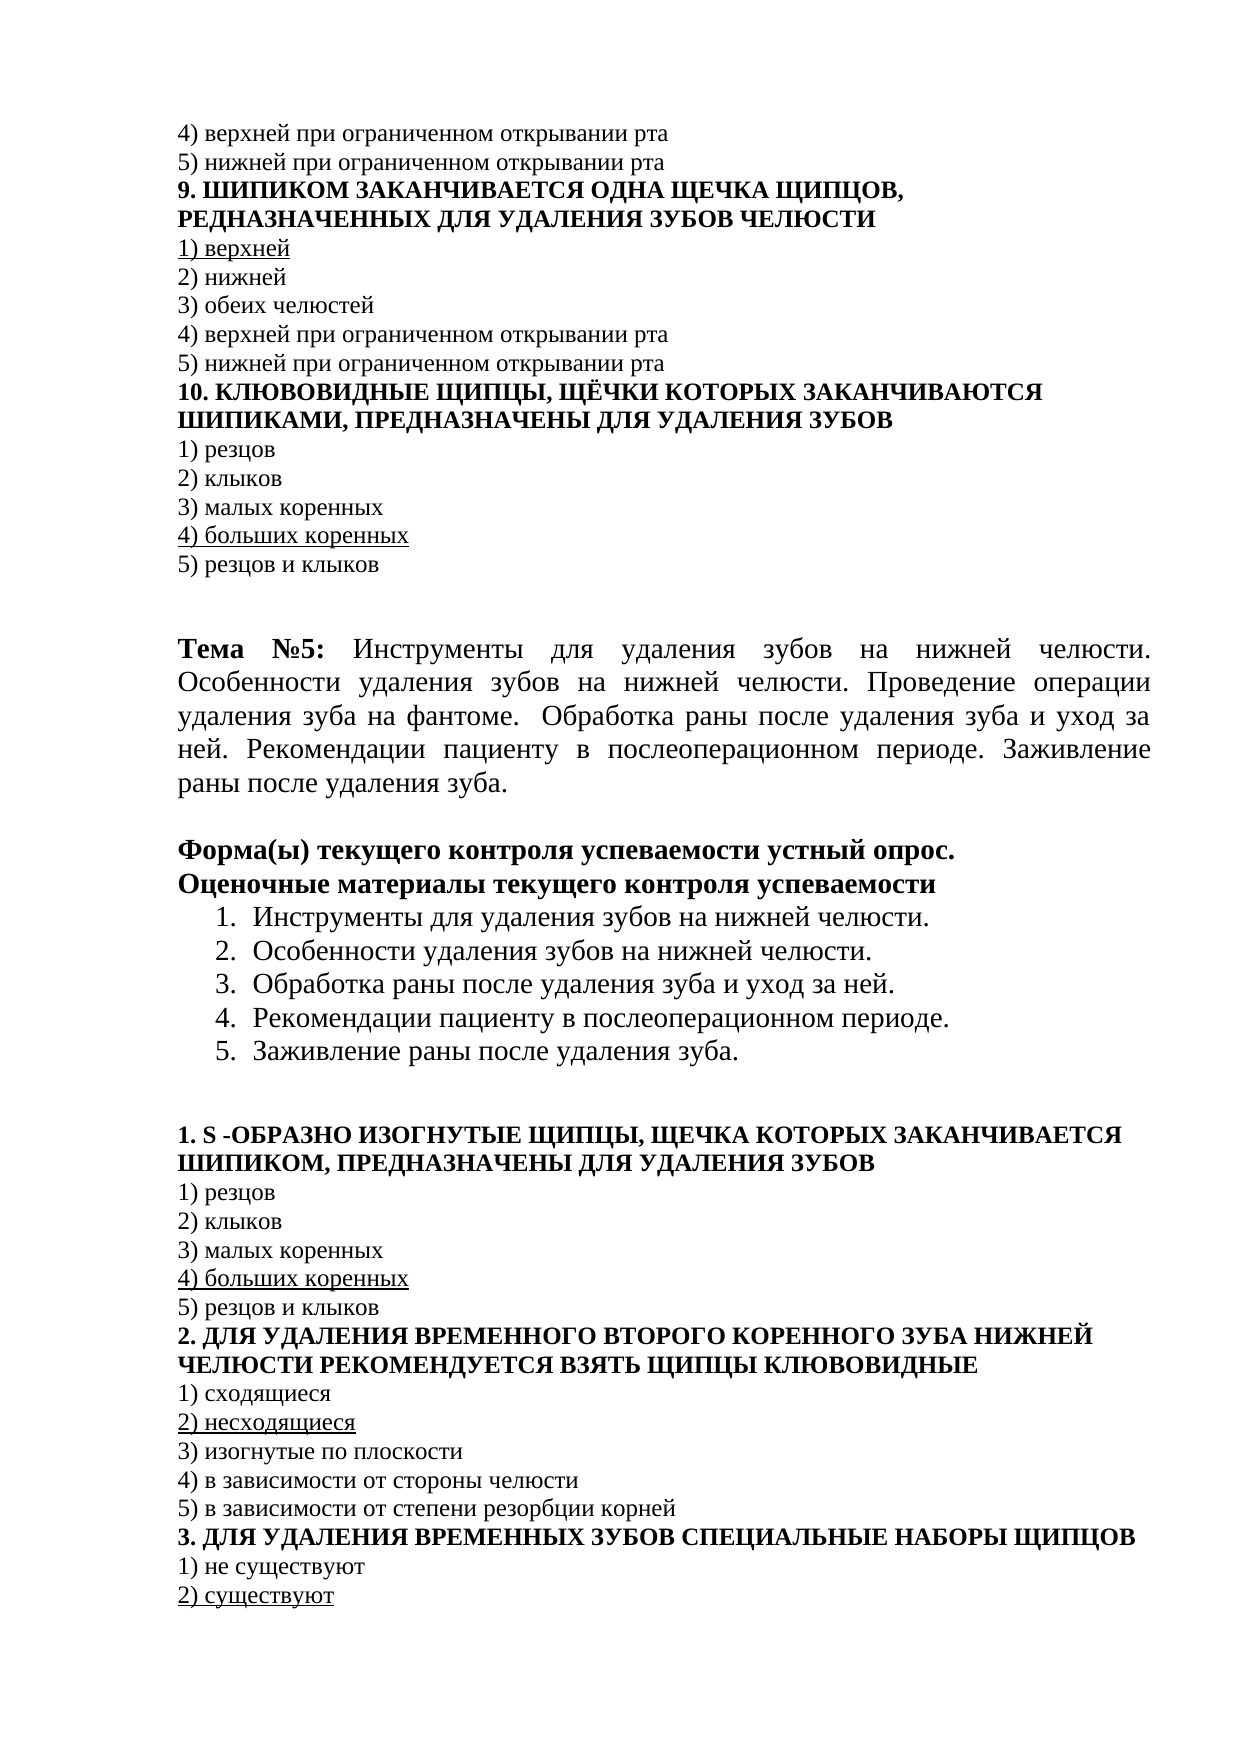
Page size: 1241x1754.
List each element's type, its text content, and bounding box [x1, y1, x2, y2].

text 4) верхней при ограниченном открывании рта [177, 118, 1152, 147]
list Инструменты для удаления зубов на нижней челюсти. [215, 899, 1152, 933]
text 5) нижней при ограниченном открывании рта [177, 147, 1152, 176]
text 10. КЛЮВОВИДНЫЕ ЩИПЦЫ, ЩЁЧКИ КОТОРЫХ ЗАКАНЧИВАЮТСЯ ШИПИКАМИ, ПРЕДНАЗНАЧЕНЫ ДЛЯ УДАЛЕНИЯ ЗУБОВ [177, 377, 1152, 434]
list Особенности удаления зубов на нижней челюсти. [215, 933, 1152, 966]
text 2) клыков [177, 1206, 1152, 1235]
text 1) не существуют [177, 1551, 1152, 1580]
text 2) нижней [177, 262, 1152, 291]
text 2) существуют [177, 1580, 1152, 1608]
text 5) нижней при ограниченном открывании рта [177, 348, 1152, 377]
text 2) несходящиеся [177, 1407, 1152, 1436]
text 5) резцов и клыков [177, 1292, 1152, 1321]
text 4) больших коренных [177, 521, 1152, 549]
text 2. ДЛЯ УДАЛЕНИЯ ВРЕМЕННОГО ВТОРОГО КОРЕННОГО ЗУБА НИЖНЕЙ ЧЕЛЮСТИ РЕКОМЕНДУЕТСЯ ВЗЯТЬ ЩИПЦЫ КЛЮВОВИДНЫЕ [177, 1321, 1152, 1378]
text 5) резцов и клыков [177, 549, 1152, 578]
text 1) резцов [177, 1177, 1152, 1206]
text 4) верхней при ограниченном открывании рта [177, 319, 1152, 348]
text 4) больших коренных [177, 1263, 1152, 1292]
text Форма(ы) текущего контроля успеваемости устный опрос. [177, 832, 1152, 866]
text 1. S -ОБРАЗНО ИЗОГНУТЫЕ ЩИПЦЫ, ЩЕЧКА КОТОРЫХ ЗАКАНЧИВАЕТСЯ ШИПИКОМ, ПРЕДНАЗНАЧЕНЫ ДЛЯ УДАЛЕНИЯ ЗУБОВ [177, 1120, 1152, 1177]
text Тема №5: Инструменты для удаления зубов на нижней челюсти. Особенности удаления зубов на нижней челюсти. Проведение операции удаления зуба на фантоме. Обработка раны после удаления зуба и уход за ней. Рекомендации пациенту в послеоперационном периоде. Заживление раны после удаления зуба. [177, 631, 1152, 799]
list Заживление раны после удаления зуба. [215, 1033, 1152, 1067]
text 1) верхней [177, 233, 1152, 262]
text 3. ДЛЯ УДАЛЕНИЯ ВРЕМЕННЫХ ЗУБОВ СПЕЦИАЛЬНЫЕ НАБОРЫ ЩИПЦОВ [177, 1522, 1152, 1551]
text 1) резцов [177, 434, 1152, 463]
text 3) обеих челюстей [177, 291, 1152, 319]
text 1) сходящиеся [177, 1378, 1152, 1407]
text Оценочные материалы текущего контроля успеваемости [177, 866, 1152, 899]
text 9. ШИПИКОМ ЗАКАНЧИВАЕТСЯ ОДНА ЩЕЧКА ЩИПЦОВ, РЕДНАЗНАЧЕННЫХ ДЛЯ УДАЛЕНИЯ ЗУБОВ ЧЕЛЮСТИ [177, 176, 1152, 233]
list Рекомендации пациенту в послеоперационном периоде. [215, 1000, 1152, 1033]
text 5) в зависимости от степени резорбции корней [177, 1493, 1152, 1522]
text 3) малых коренных [177, 1235, 1152, 1263]
text 4) в зависимости от стороны челюсти [177, 1465, 1152, 1493]
list Обработка раны после удаления зуба и уход за ней. [215, 966, 1152, 1000]
text 3) изогнутые по плоскости [177, 1436, 1152, 1465]
text 3) малых коренных [177, 492, 1152, 521]
text 2) клыков [177, 463, 1152, 492]
